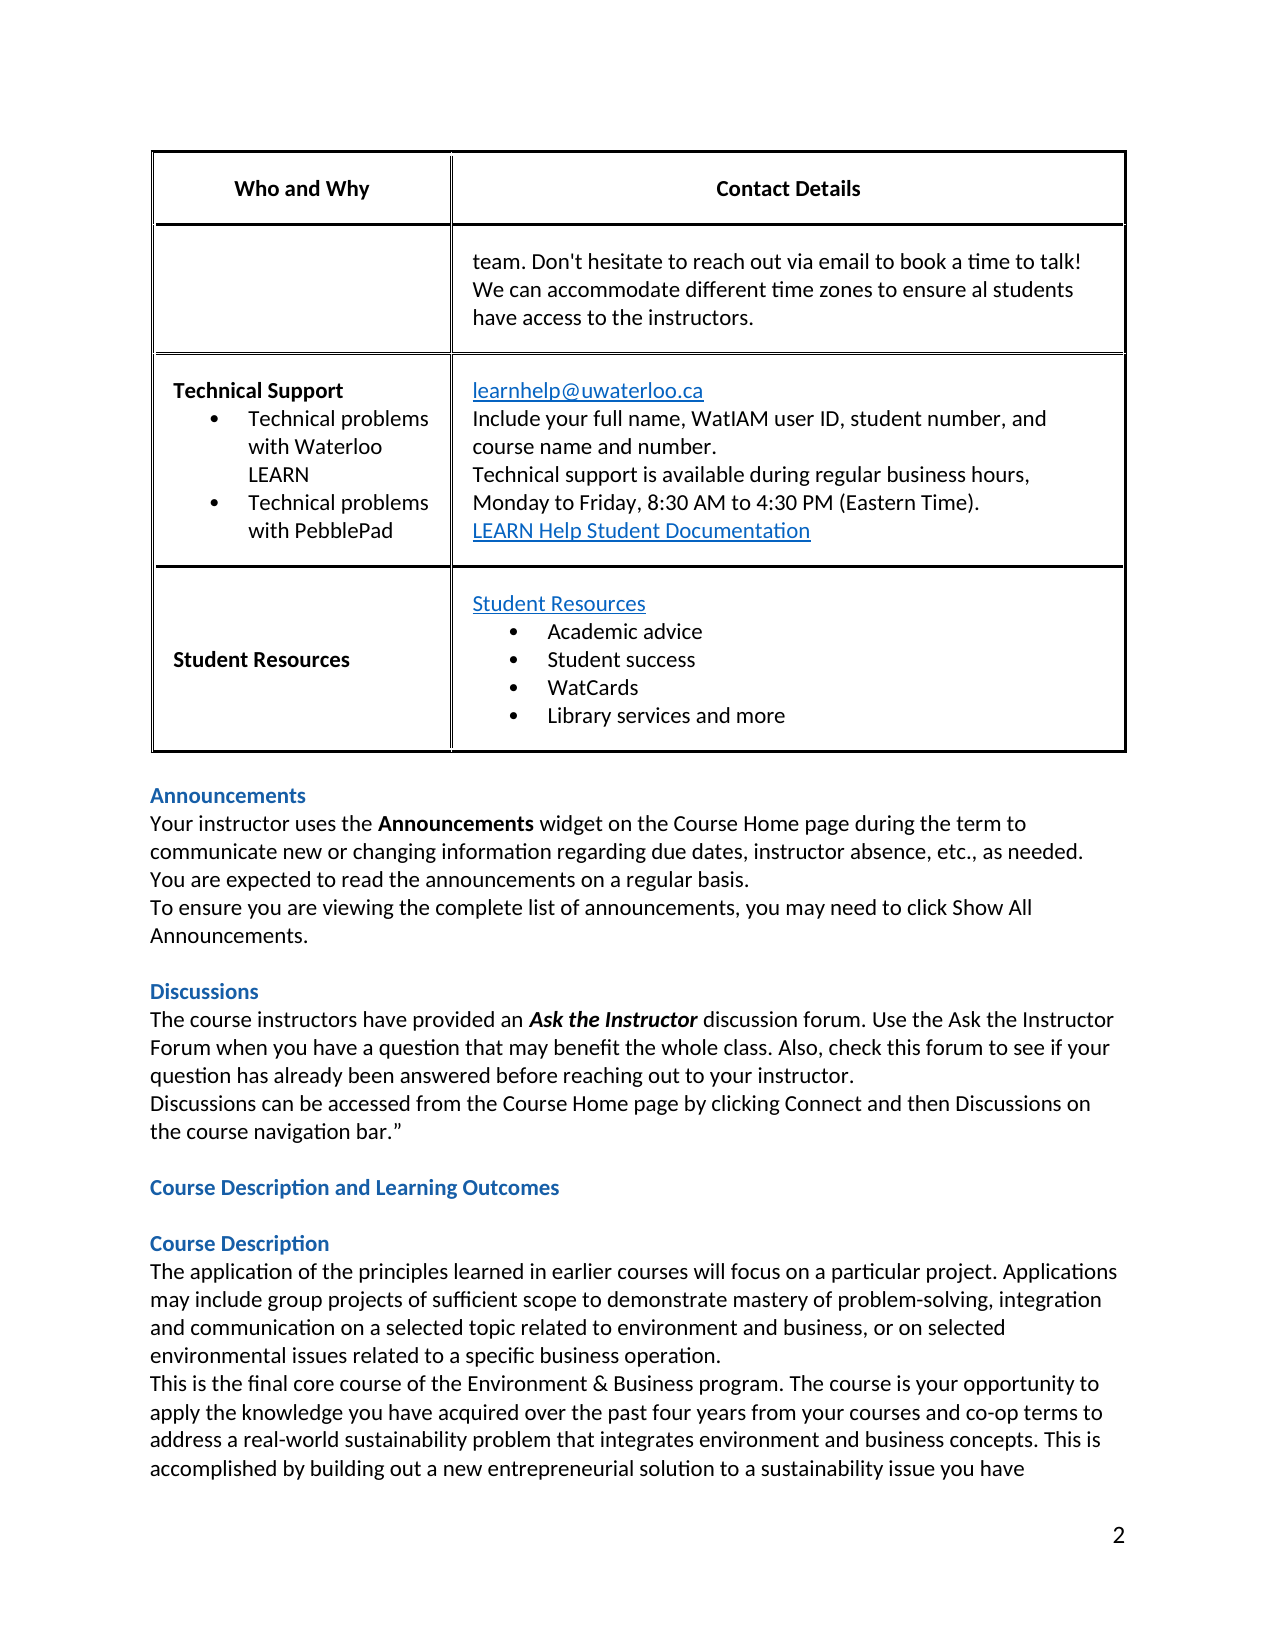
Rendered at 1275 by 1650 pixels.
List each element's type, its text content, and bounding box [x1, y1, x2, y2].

table_header Who and Why [154, 153, 451, 223]
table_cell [453, 223, 1126, 352]
text The course instructors have provided an Ask the Instructor discussion forum. Use the Ask the Instructor Forum when you have a question that may benefit the whole class. Also, check this forum to see if your question has already been answered before reaching out to your instructor. [150, 1005, 1125, 1089]
table_header Contact Details [451, 153, 1124, 223]
table_cell Student Resources Academic advice Student success WatCards Library services and more [451, 565, 1124, 750]
subtitle Discussions [150, 977, 1125, 1005]
subtitle Course Description [150, 1229, 1125, 1257]
table_cell Student Resources [154, 565, 451, 750]
text To ensure you are viewing the complete list of announcements, you may need to click Show All Announcements. [150, 893, 1125, 949]
table_cell Technical Support Technical problems with Waterloo LEARN Technical problems with PebblePad [152, 352, 451, 565]
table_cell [152, 223, 450, 352]
text Discussions can be accessed from the Course Home page by clicking Connect and then Discussions on the course navigation bar.” [150, 1089, 1125, 1145]
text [149, 1369, 1125, 1482]
text The application of the principles learned in earlier courses will focus on a particular project. Applications may include group projects of sufficient scope to demonstrate mastery of problem-solving, integration and communication on a selected topic related to environment and business, or on selected environmental issues related to a specific business operation. [150, 1257, 1125, 1369]
table_cell learnhelp@uwaterloo.ca Include your full name, WatIAM user ID, student number, and course name and number. Technical support is available during regular business hours, Monday to Friday, 8:30 AM to 4:30 PM (Eastern Time). LEARN Help Student Documentation [451, 352, 1126, 565]
subtitle Course Description and Learning Outcomes [150, 1173, 1125, 1201]
subtitle Announcements [150, 781, 1125, 809]
text Your instructor uses the Announcements widget on the Course Home page during the term to communicate new or changing information regarding due dates, instructor absence, etc., as needed. You are expected to read the announcements on a regular basis. [150, 809, 1125, 893]
